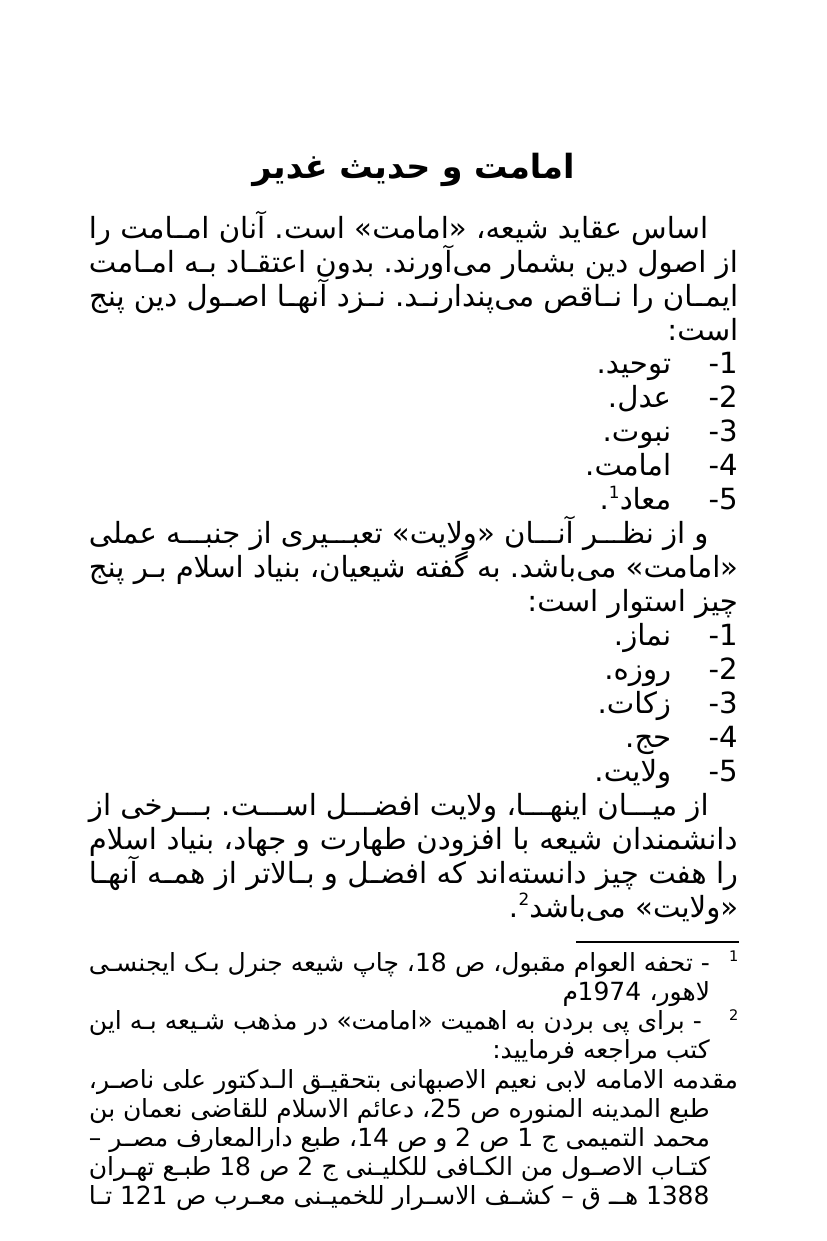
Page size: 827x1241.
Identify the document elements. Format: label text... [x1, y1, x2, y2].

text و از نظر آنان «ولایت» تعبیری از جنبه عملی «امامت» می‌باشد. به گفته شیعیان، بنیاد اسلام بر پنج چیز استوار است: [89, 517, 738, 618]
list عدل. [89, 381, 708, 415]
list حج. [89, 720, 708, 754]
list روزه. [89, 652, 708, 686]
text امامت و حديث غدير [89, 147, 738, 186]
text از میان اینها، ولایت افضل است. برخی از دانشمندان شیعه با افزودن طهارت و جهاد، بنیاد اسلام را هفت چیز دانسته‌اند که افضل و بالاتر از همه آنها «ولایت» می‌باشد. [89, 788, 738, 924]
list نبوت. [89, 415, 708, 449]
list نماز. [89, 618, 708, 652]
list معاد. [89, 483, 708, 517]
list امامت. [89, 449, 708, 483]
list ولایت. [89, 754, 708, 788]
list توحید. [89, 347, 708, 381]
list زکات. [89, 686, 708, 720]
text اساس عقاید شیعه، «امامت» است. آنان امامت را از اصول دین بشمار می‌آورند. بدون اعتقاد به امامت ایمان را ناقص می‌پندارند. نزد آنها اصول دین پنج است: [89, 211, 738, 347]
